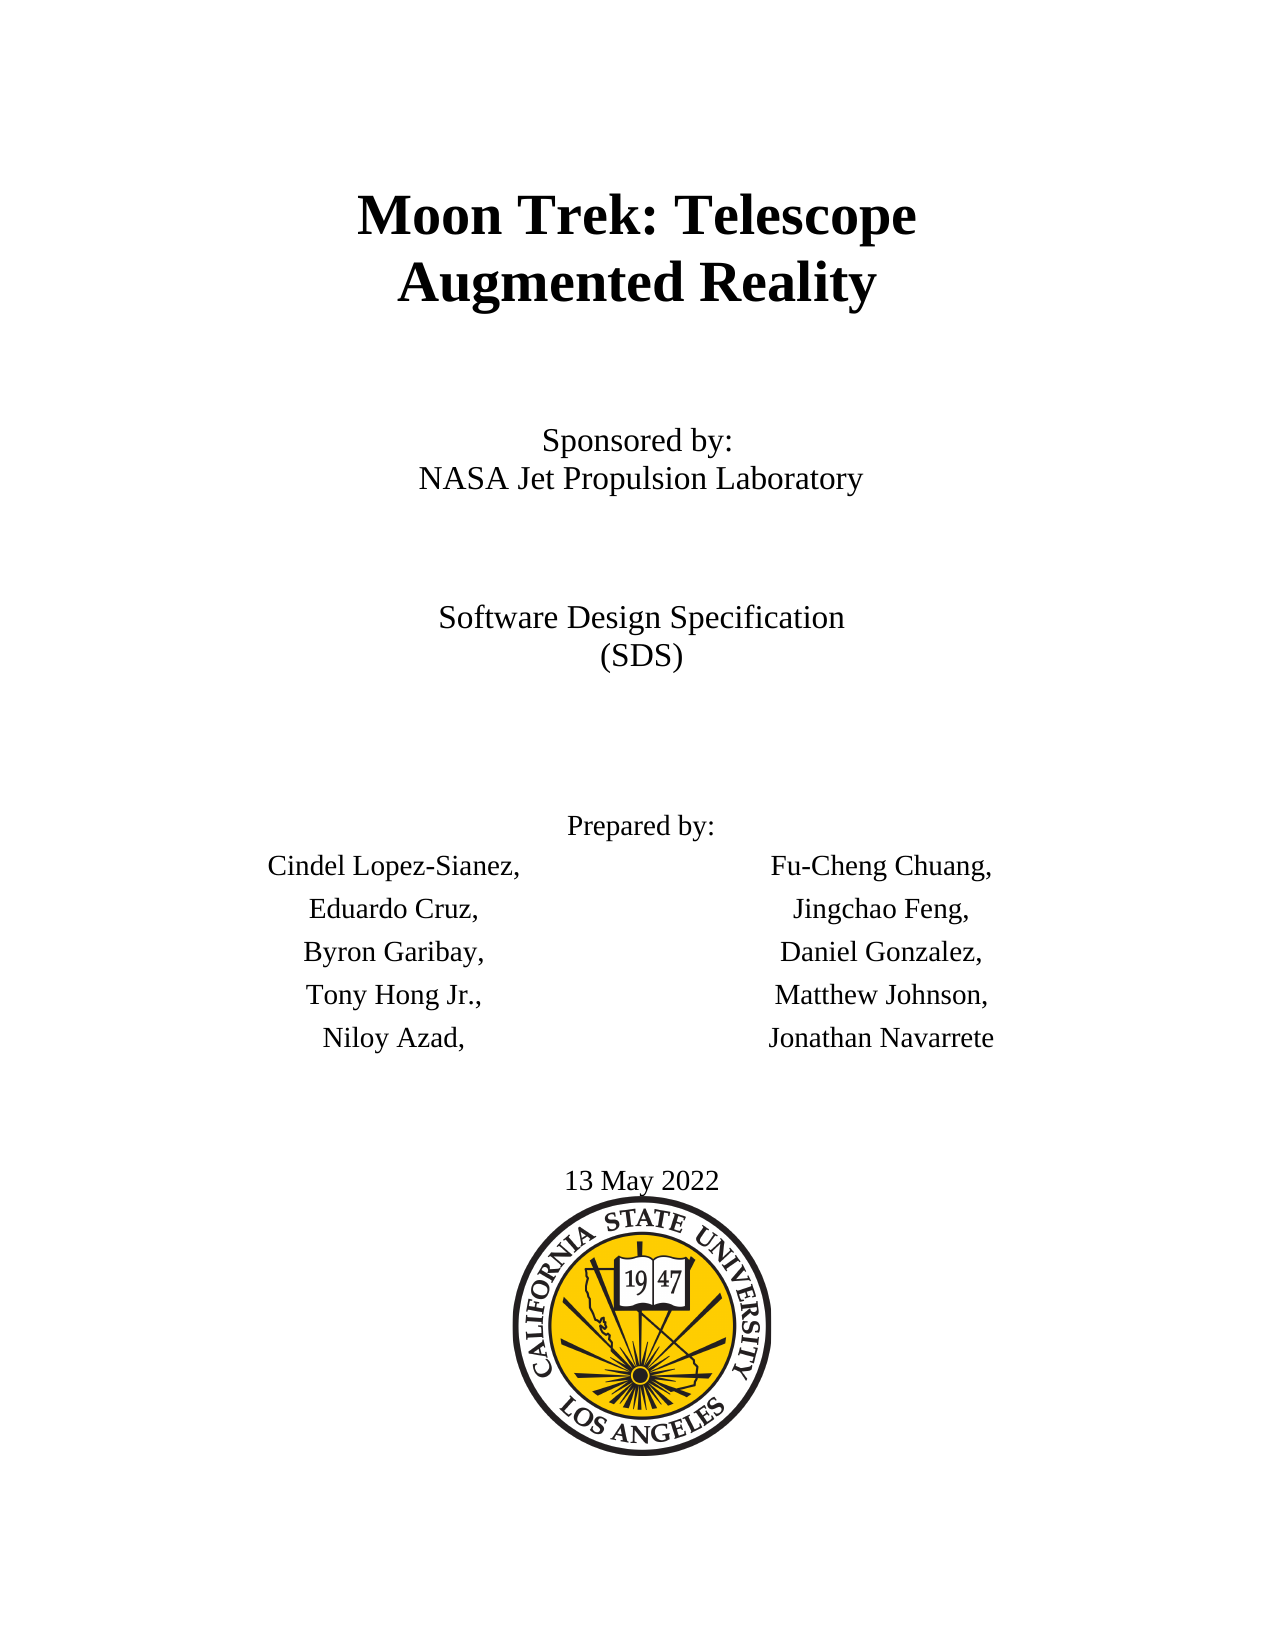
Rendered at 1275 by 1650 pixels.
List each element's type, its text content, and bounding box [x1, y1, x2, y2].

table_cell Tony Hong Jr., [151, 974, 636, 1014]
picture [512, 1196, 772, 1456]
text 13 May 2022 [252, 1163, 1031, 1197]
table_cell Jingchao Feng, [639, 887, 1124, 928]
table_cell Matthew Johnson, [639, 974, 1124, 1014]
text (SDS) [252, 635, 1031, 674]
title Moon Trek: Telescope Augmented Reality [150, 180, 1125, 314]
text NASA Jet Propulsion Laboratory [250, 458, 1031, 496]
text Sponsored by: [150, 420, 1125, 458]
table_header Fu-Cheng Chuang, [639, 844, 1124, 885]
table_cell Byron Garibay, [151, 930, 636, 971]
table_cell Jonathan Navarrete [639, 1017, 1124, 1125]
table_cell Niloy Azad, [151, 1017, 636, 1125]
table_cell Eduardo Cruz, [151, 887, 636, 928]
text Software Design Specification [252, 597, 1031, 635]
table_header Cindel Lopez-Sianez, [151, 844, 636, 885]
table_cell Daniel Gonzalez, [639, 930, 1124, 971]
text Prepared by: [250, 808, 1031, 842]
